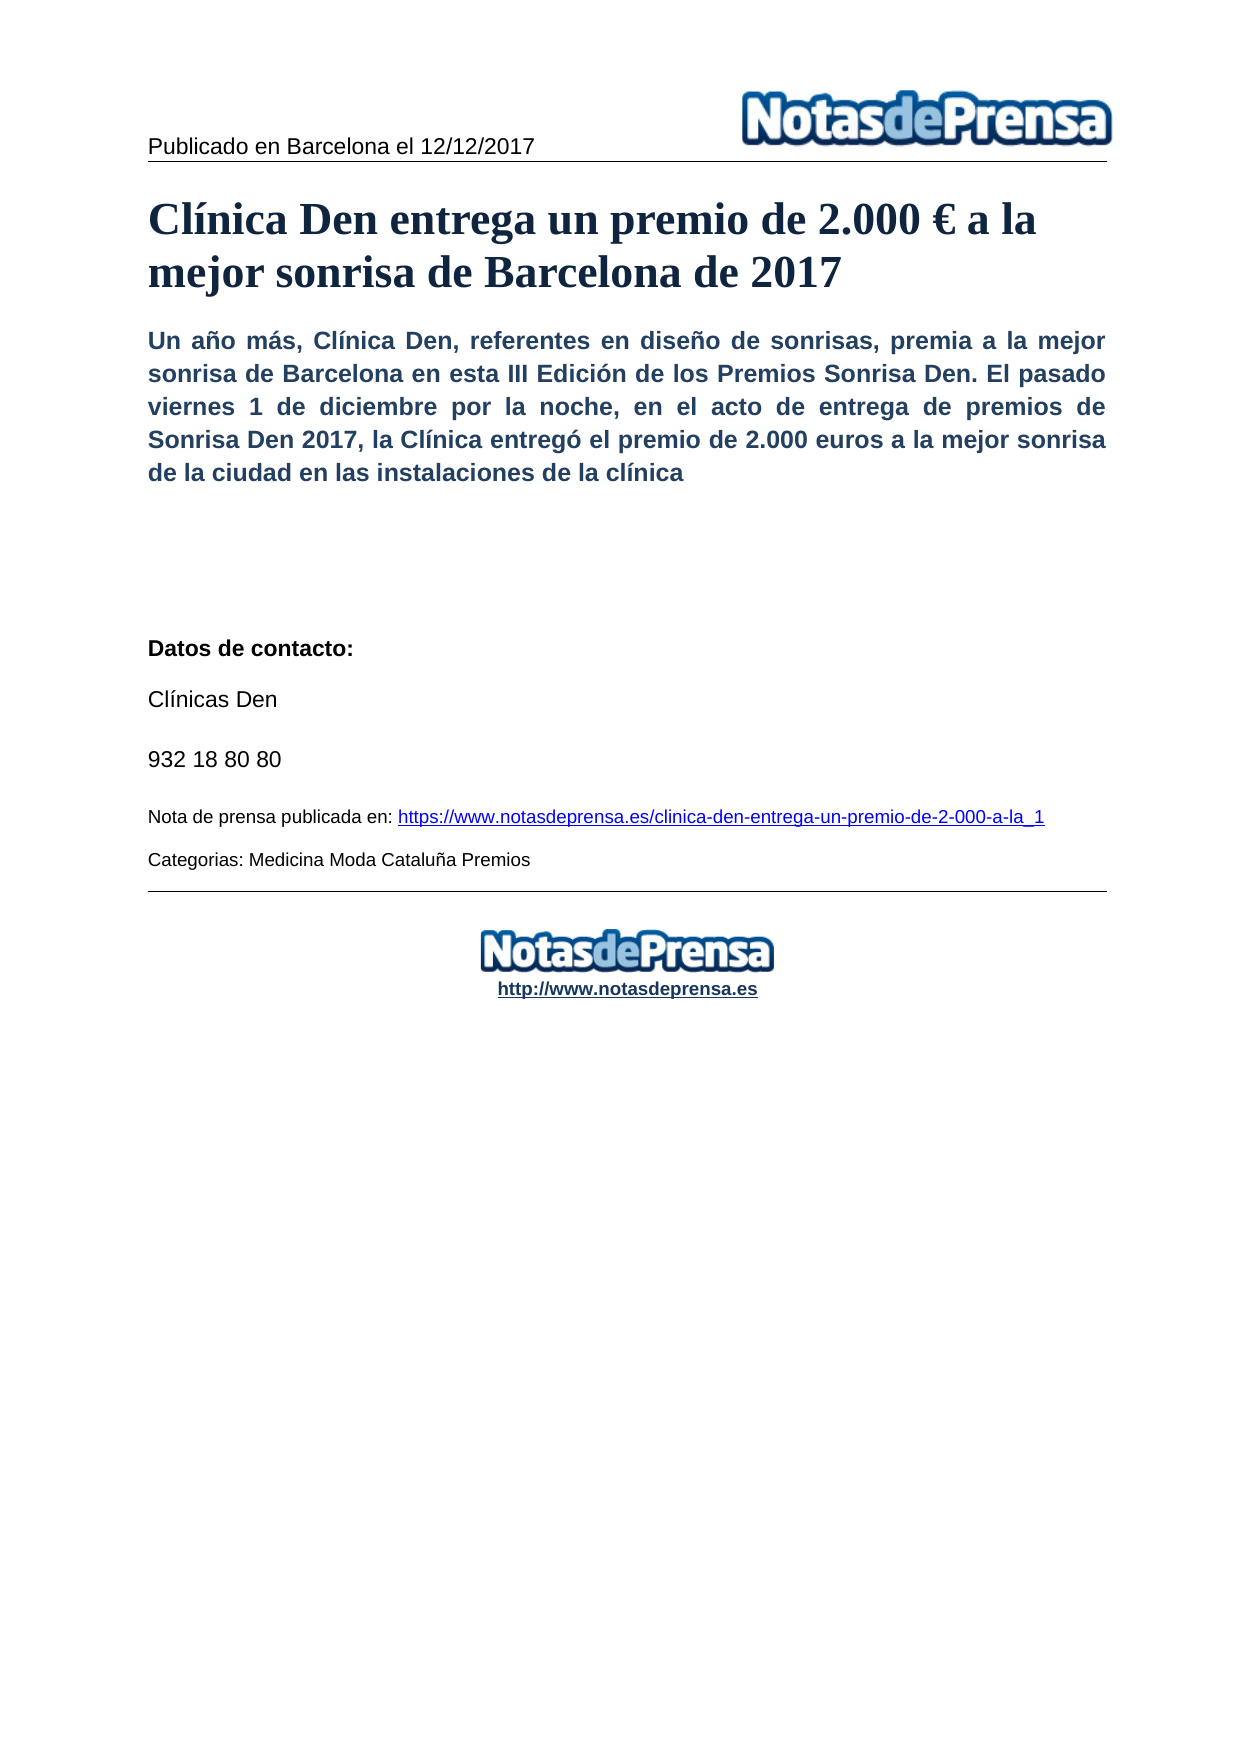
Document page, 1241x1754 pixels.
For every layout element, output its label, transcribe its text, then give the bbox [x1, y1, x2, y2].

text Categorias: Medicina Moda Cataluña Premios [148, 849, 1107, 870]
text Publicado en Barcelona el 12/12/2017 [148, 133, 1107, 161]
picture [742, 90, 1113, 148]
text 932 18 80 80 [148, 746, 1063, 772]
text http://www.notasdeprensa.es [148, 978, 1107, 1000]
text Datos de contacto: [148, 634, 1107, 661]
subtitle Un año más, Clínica Den, referentes en diseño de sonrisas, premia a la mejor sonrisa de Barcelona en esta III Edición de los Premios Sonrisa Den. El pasado viernes 1 de diciembre por la noche, en el acto de entrega de premios de Sonrisa Den 2017, la Clínica entregó el premio de 2.000 euros a la mejor sonrisa de la ciudad en las instalaciones de la clínica [148, 326, 1107, 487]
picture [480, 928, 775, 974]
subtitle Clínica Den entrega un premio de 2.000 € a la mejor sonrisa de Barcelona de 2017 [148, 192, 1107, 297]
text Clínicas Den [148, 686, 1063, 712]
text Nota de prensa publicada en: https://www.notasdeprensa.es/clinica-den-entrega-un-premio-de-2-000-a-la_1 [148, 806, 1107, 828]
